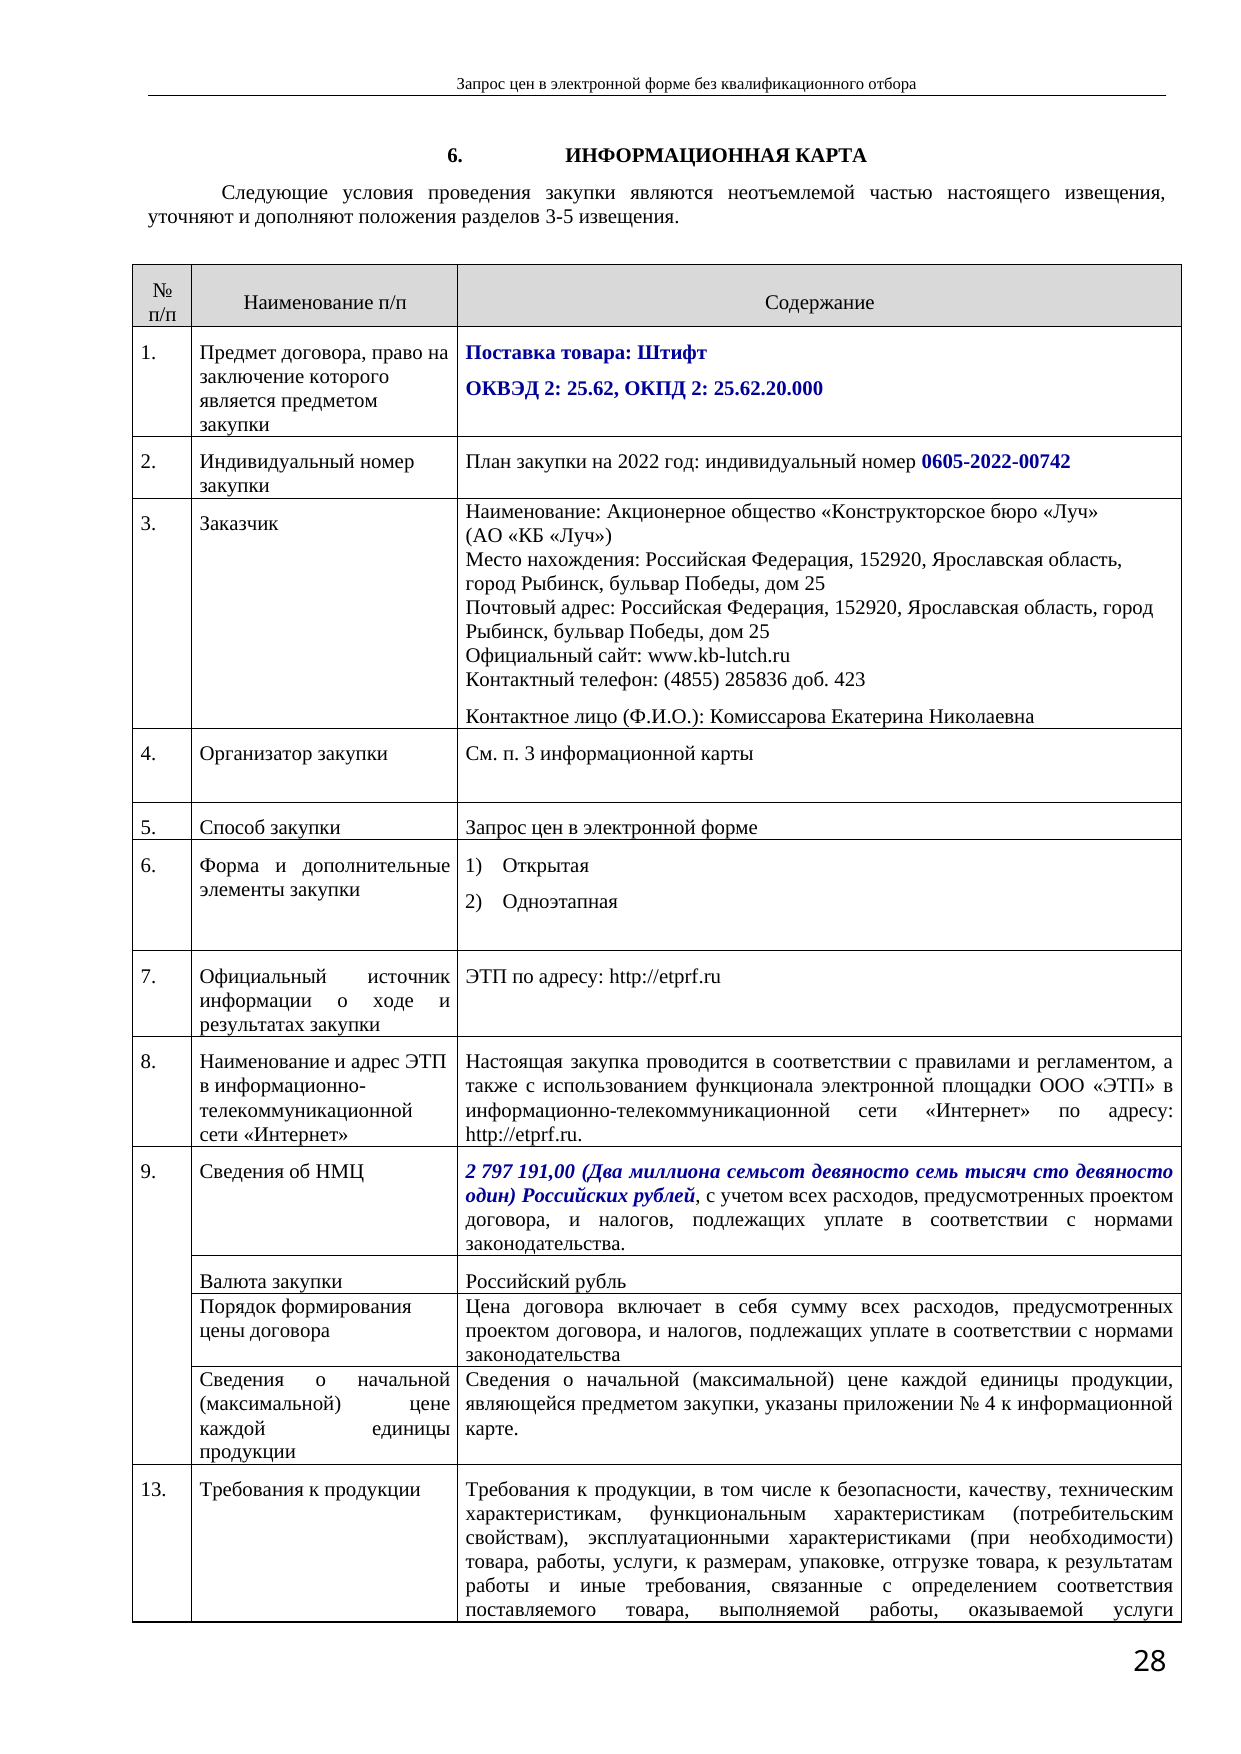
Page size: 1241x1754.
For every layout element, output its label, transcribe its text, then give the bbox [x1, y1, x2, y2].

table_cell [133, 327, 191, 436]
table_cell Сведения о начальной (максимальной) цене каждой единицы продукции [192, 1367, 457, 1463]
table_cell Наименование и адрес ЭТП в информационно-телекоммуникационной сети «Интернет» [192, 1037, 457, 1146]
table_cell Официальный источник информации о ходе и результатах закупки [192, 951, 457, 1036]
table_cell [133, 840, 191, 950]
table_header Содержание [458, 265, 1181, 326]
table_cell Настоящая закупка проводится в соответствии с правилами и регламентом, а также с использованием функционала электронной площадки ООО «ЭТП» в информационно-телекоммуникационной сети «Интернет» по адресу: http://etprf.ru. [458, 1037, 1181, 1146]
table_cell Цена договора включает в себя сумму всех расходов, предусмотренных проектом договора, и налогов, подлежащих уплате в соответствии с нормами законодательства [458, 1294, 1181, 1366]
table_cell [133, 1465, 191, 1621]
table_cell Сведения о начальной (максимальной) цене каждой единицы продукции, являющейся предметом закупки, указаны приложении № 4 к информационной карте. [458, 1367, 1181, 1463]
table_cell ЭТП по адресу: http://etprf.ru [458, 951, 1181, 1036]
table_cell Порядок формирования цены договора [192, 1294, 457, 1366]
table_cell Индивидуальный номер закупки [192, 437, 457, 497]
table_cell [133, 951, 191, 1036]
table_cell Организатор закупки [192, 729, 457, 802]
table_cell [133, 437, 191, 497]
table_header № п/п [133, 265, 191, 326]
text Следующие условия проведения закупки являются неотъемлемой частью настоящего извещения, уточняют и дополняют положения разделов 3-5 извещения. [148, 180, 1166, 228]
table_cell План закупки на 2022 год: индивидуальный номер 0605-2022-00742 [458, 437, 1181, 497]
table_cell Требования к продукции [192, 1465, 457, 1621]
table_cell Российский рубль [458, 1256, 1181, 1293]
table_cell 2 797 191,00 (Два миллиона семьсот девяносто семь тысяч сто девяносто один) Российских рублей, с учетом всех расходов, предусмотренных проектом договора, и налогов, подлежащих уплате в соответствии с нормами законодательства. [458, 1147, 1181, 1255]
table_cell [133, 1037, 191, 1146]
table_cell Заказчик [192, 499, 457, 728]
table_cell Открытая Одноэтапная [458, 840, 1181, 950]
table_cell Запрос цен в электронной форме [458, 803, 1181, 839]
text ИНФОРМАЦИОННАЯ КАРТА [148, 143, 1166, 167]
table_cell См. п. 3 информационной карты [458, 729, 1181, 802]
table_header Наименование п/п [192, 265, 457, 326]
table_cell [133, 1147, 191, 1463]
table_cell Сведения об НМЦ [192, 1147, 457, 1255]
table_cell [133, 729, 191, 802]
table_cell Форма и дополнительные элементы закупки [192, 840, 457, 950]
table_cell [133, 499, 191, 728]
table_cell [458, 1465, 1181, 1621]
table_cell Поставка товара: Штифт ОКВЭД 2: 25.62, ОКПД 2: 25.62.20.000 [458, 327, 1181, 436]
table_cell [133, 803, 191, 839]
table_cell Предмет договора, право на заключение которого является предметом закупки [192, 327, 457, 436]
table_cell Наименование: Акционерное общество «Конструкторское бюро «Луч» (АО «КБ «Луч») Место нахождения: Российская Федерация, 152920, Ярославская область, город Рыбинск, бульвар Победы, дом 25 Почтовый адрес: Российская Федерация, 152920, Ярославская область, город Рыбинск, бульвар Победы, дом 25 Официальный сайт: www.kb-lutch.ru Контактный телефон: (4855) 285836 доб. 423 Контактное лицо (Ф.И.О.): Комиссарова Екатерина Николаевна [458, 499, 1181, 728]
table_cell Способ закупки [192, 803, 457, 839]
table_cell Валюта закупки [192, 1256, 457, 1293]
